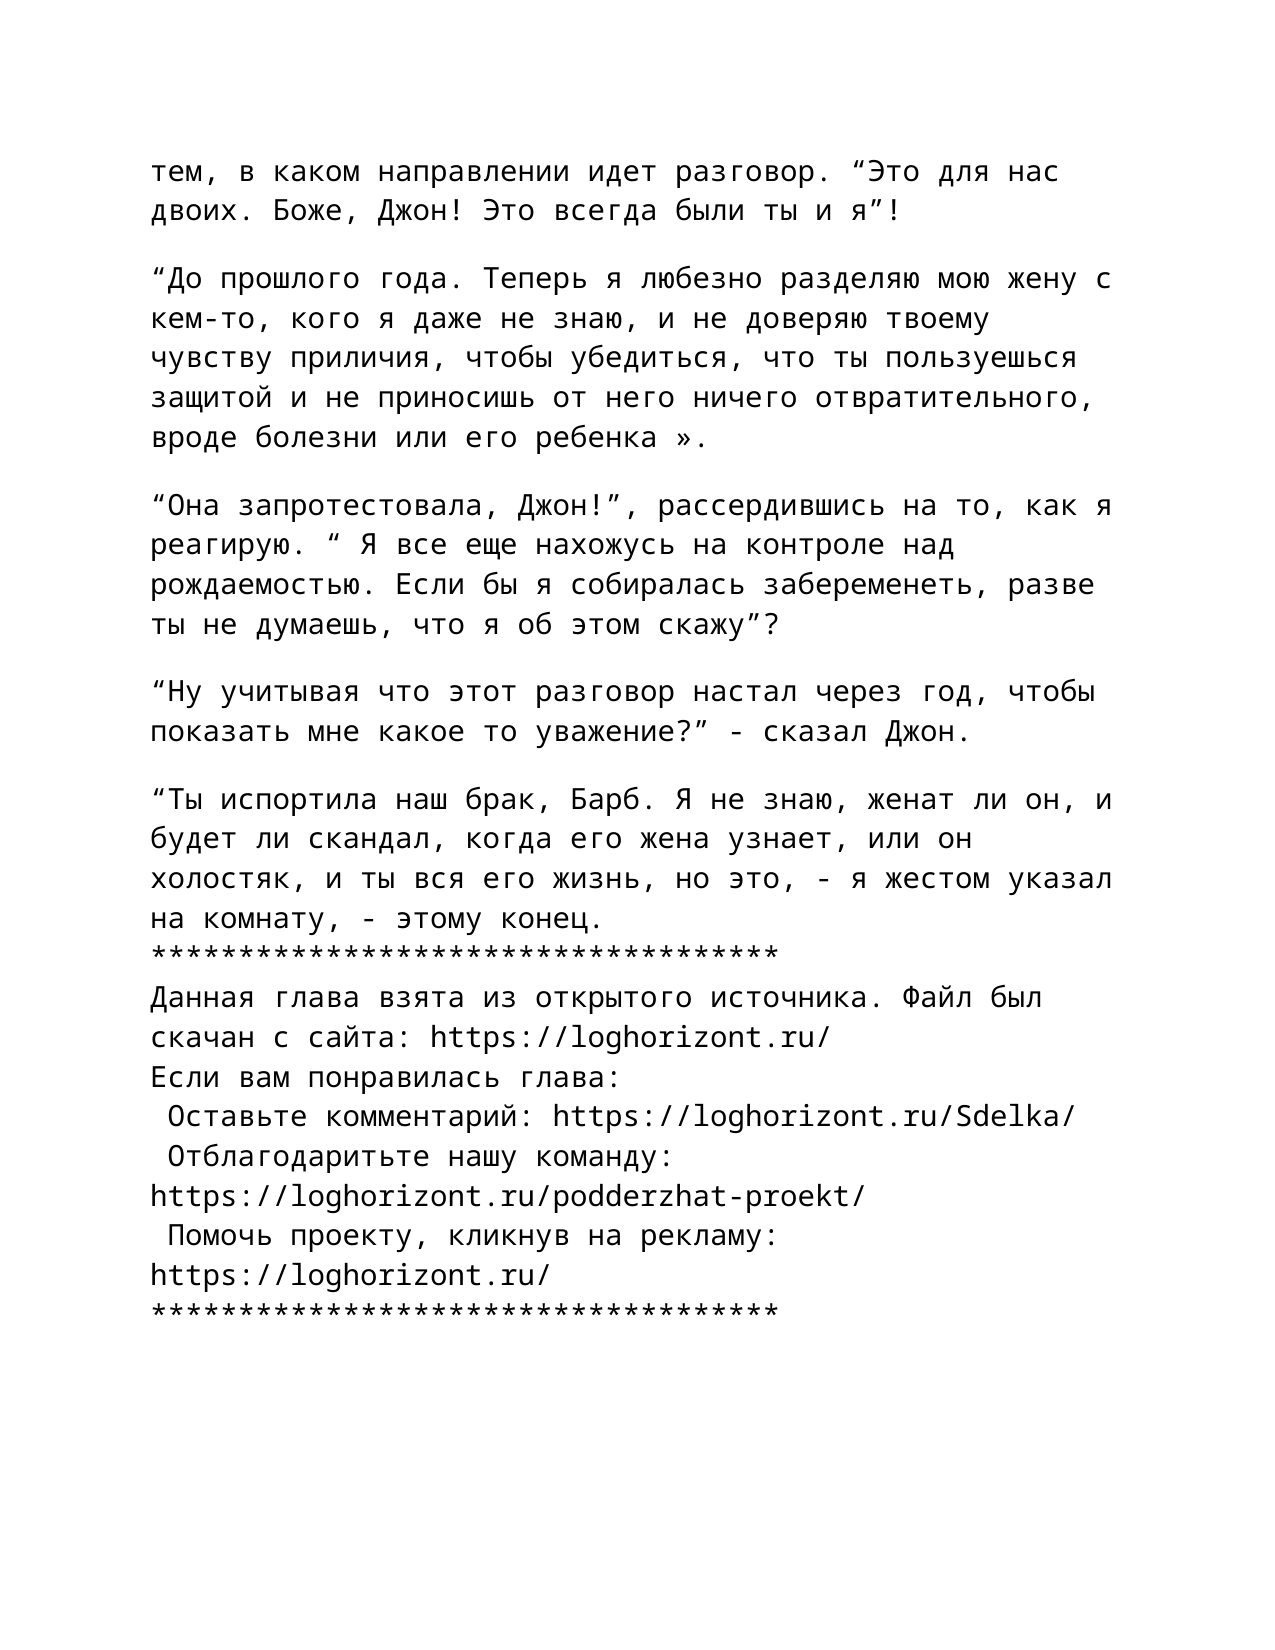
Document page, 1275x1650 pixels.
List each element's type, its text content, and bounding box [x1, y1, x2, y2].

text Если вам понравилась глава: [150, 1056, 1125, 1096]
text ************************************ [150, 937, 1125, 976]
text “Она запротестовала, Джон!”, рассердившись на то, как я реагирую. “ Я все еще нахожусь на контроле над рождаемостью. Если бы я собиралась забеременеть, разве ты не думаешь, что я об этом скажу”? [150, 484, 1125, 643]
text “Ты испортила наш брак, Барб. Я не знаю, женат ли он, и будет ли скандал, когда его жена узнает, или он холостяк, и ты вся его жизнь, но это, - я жестом указал на комнату, - этому конец. [150, 778, 1125, 937]
text “Ну учитывая что этот разговор настал через год, чтобы показать мне какое то уважение?” - сказал Джон. [150, 671, 1125, 750]
text Помочь проекту, кликнув на рекламу: https://loghorizont.ru/ [150, 1214, 1125, 1294]
text “До прошлого года. Теперь я любезно разделяю мою жену с кем-то, кого я даже не знаю, и не доверяю твоему чувству приличия, чтобы убедиться, что ты пользуешься защитой и не приносишь от него ничего отвратительного, вроде болезни или его ребенка ». [150, 257, 1125, 456]
text ************************************ [150, 1294, 1125, 1334]
text Оставьте комментарий: https://loghorizont.ru/Sdelka/ [150, 1096, 1125, 1135]
text Данная глава взята из открытого источника. Файл был скачан с сайта: https://loghorizont.ru/ [150, 976, 1125, 1056]
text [150, 150, 1125, 229]
text Отблагодаритьте нашу команду: https://loghorizont.ru/podderzhat-proekt/ [150, 1135, 1125, 1214]
